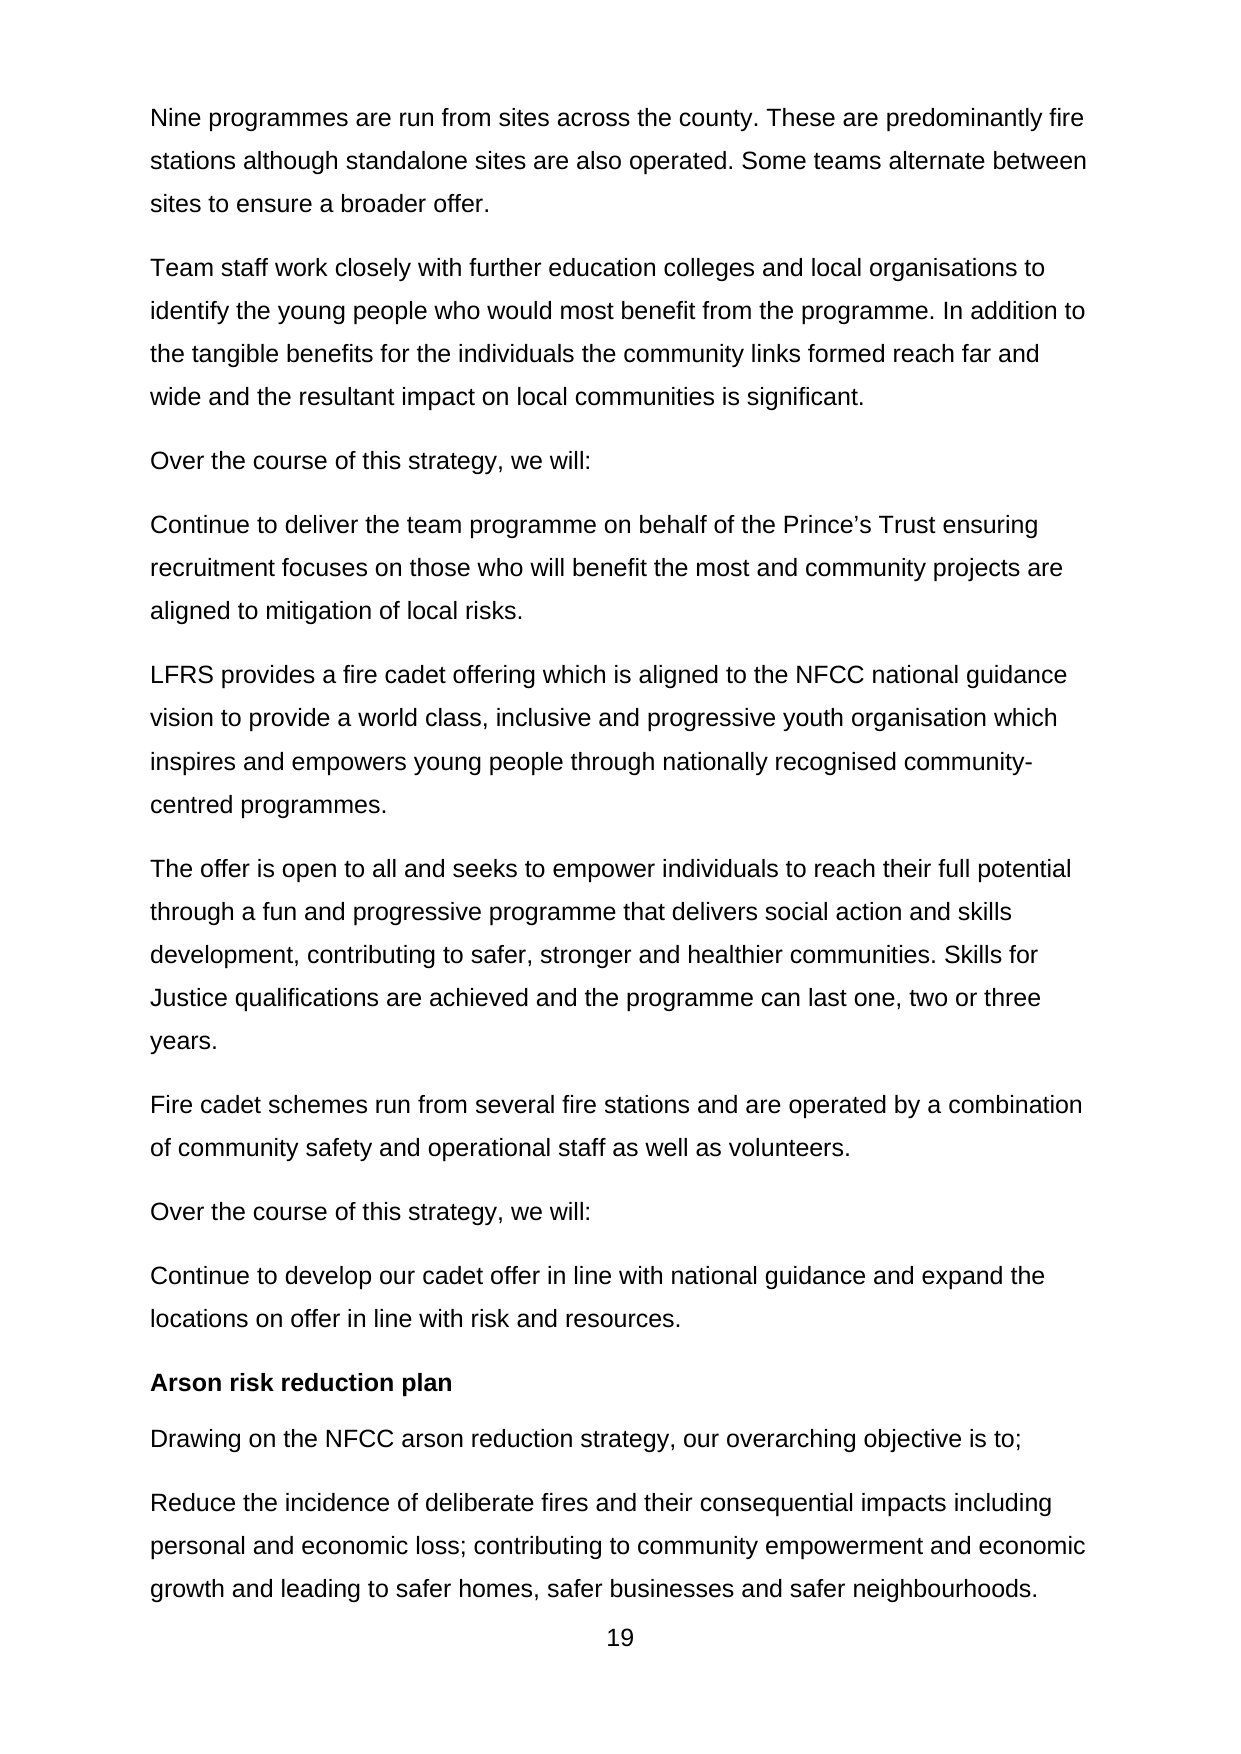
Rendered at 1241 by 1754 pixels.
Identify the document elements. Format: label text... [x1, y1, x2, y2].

text Over the course of this strategy, we will: [150, 1197, 1090, 1226]
subtitle Arson risk reduction plan [150, 1368, 1090, 1397]
text LFRS provides a fire cadet offering which is aligned to the NFCC national guidance vision to provide a world class, inclusive and progressive youth organisation which inspires and empowers young people through nationally recognised community-centred programmes. [150, 660, 1090, 818]
text Over the course of this strategy, we will: [150, 446, 1090, 475]
text The offer is open to all and seeks to empower individuals to reach their full potential through a fun and progressive programme that delivers social action and skills development, contributing to safer, stronger and healthier communities. Skills for Justice qualifications are achieved and the programme can last one, two or three years. [150, 854, 1090, 1055]
text Continue to develop our cadet offer in line with national guidance and expand the locations on offer in line with risk and resources. [150, 1261, 1090, 1333]
text Reduce the incidence of deliberate fires and their consequential impacts including personal and economic loss; contributing to community empowerment and economic growth and leading to safer homes, safer businesses and safer neighbourhoods. [150, 1488, 1090, 1603]
text Team staff work closely with further education colleges and local organisations to identify the young people who would most benefit from the programme. In addition to the tangible benefits for the individuals the community links formed reach far and wide and the resultant impact on local communities is significant. [150, 253, 1090, 411]
text Fire cadet schemes run from several fire stations and are operated by a combination of community safety and operational staff as well as volunteers. [150, 1090, 1090, 1162]
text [150, 103, 1090, 218]
text Continue to deliver the team programme on behalf of the Prince’s Trust ensuring recruitment focuses on those who will benefit the most and community projects are aligned to mitigation of local risks. [150, 510, 1090, 625]
text Drawing on the NFCC arson reduction strategy, our overarching objective is to; [150, 1424, 1090, 1453]
